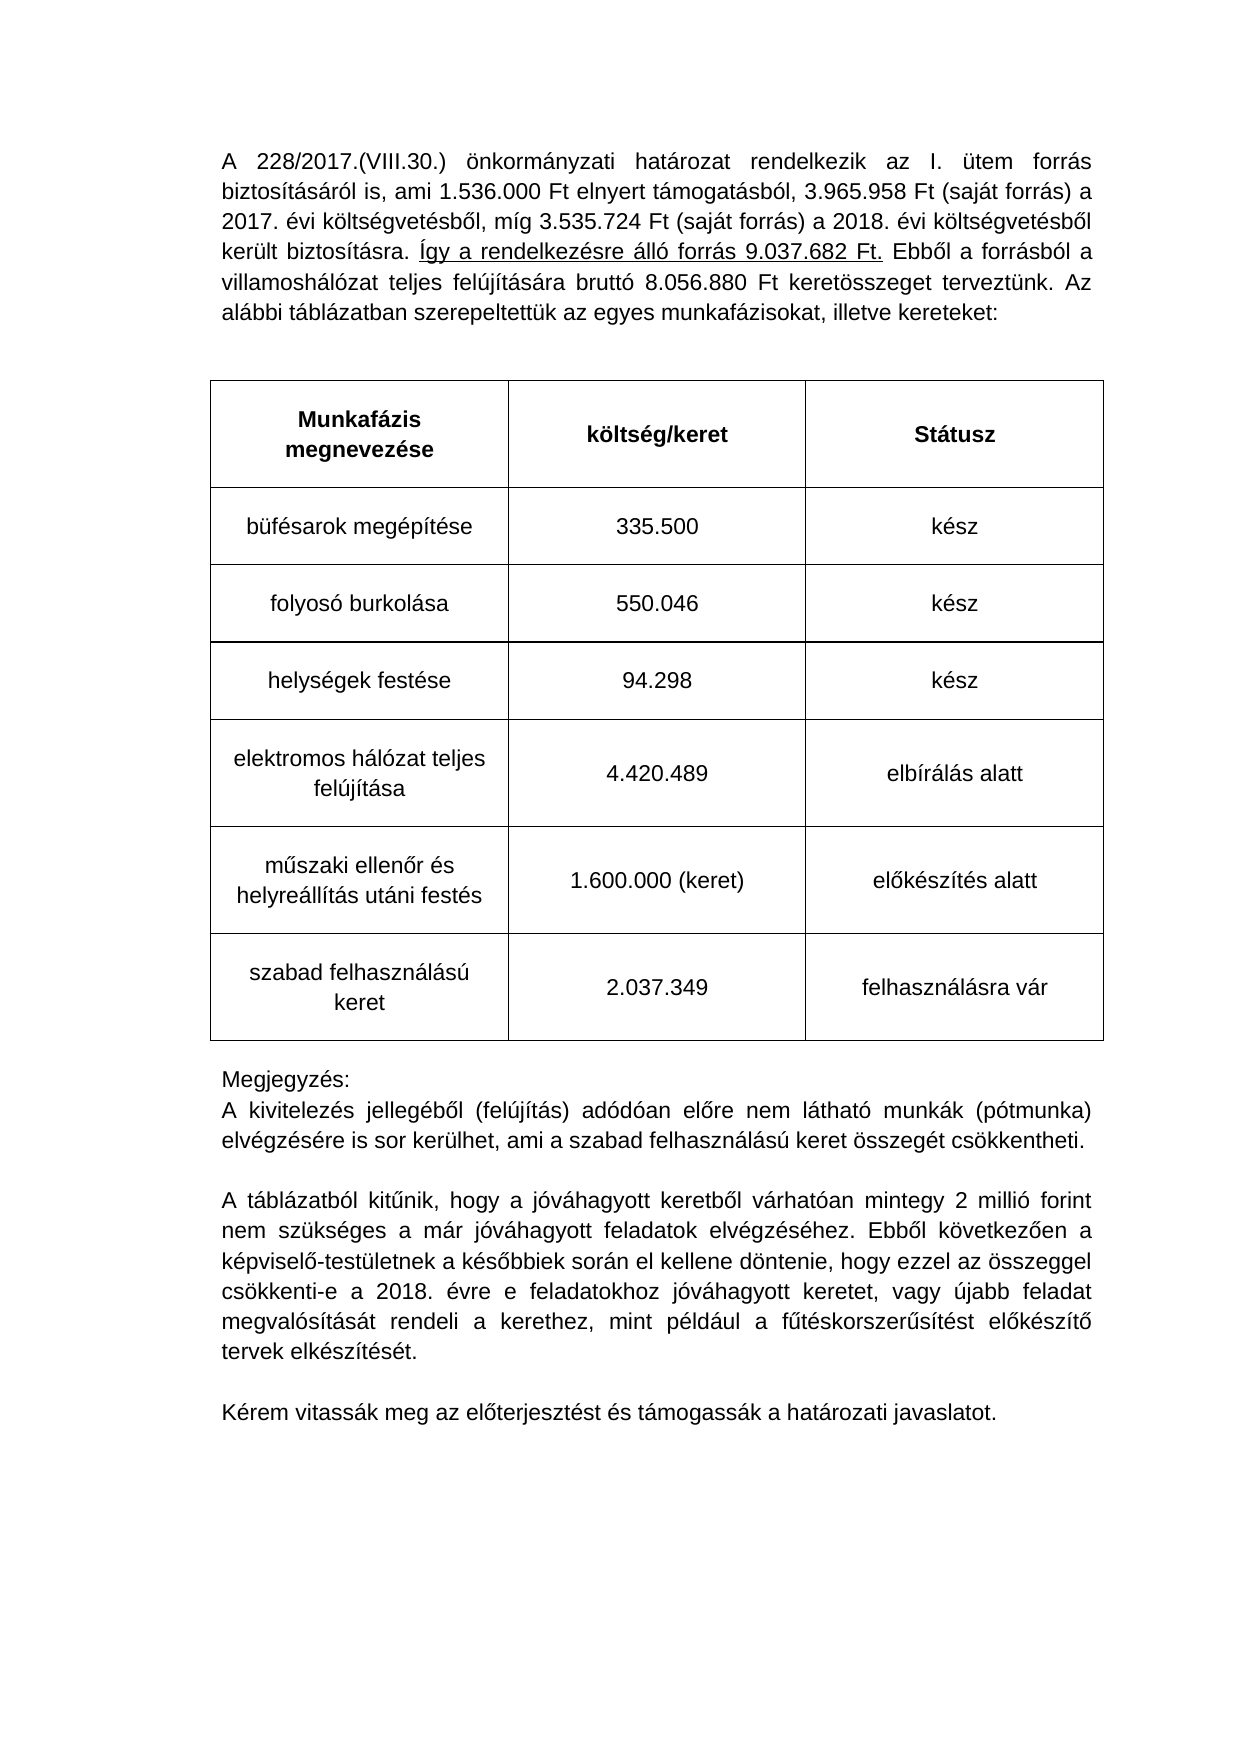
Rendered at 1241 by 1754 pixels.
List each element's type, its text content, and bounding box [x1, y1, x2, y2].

table_cell elbírálás alatt [806, 720, 1103, 826]
list A 228/2017.(VIII.30.) önkormányzati határozat rendelkezik az I. ütem forrás biztosításáról is, ami 1.536.000 Ft elnyert támogatásból, 3.965.958 Ft (saját forrás) a 2017. évi költségvetésből, míg 3.535.724 Ft (saját forrás) a 2018. évi költségvetésből került biztosításra. Így a rendelkezésre álló forrás 9.037.682 Ft. Ebből a forrásból a villamoshálózat teljes felújítására bruttó 8.056.880 Ft keretösszeget terveztünk. Az alábbi táblázatban szerepeltettük az egyes munkafázisokat, illetve kereteket: [221, 148, 1093, 325]
table_cell 335.500 [509, 488, 805, 564]
list Kérem vitassák meg az előterjesztést és támogassák a határozati javaslatot. [221, 1399, 1093, 1425]
table_cell helységek festése [211, 643, 508, 718]
table_header költség/keret [509, 381, 805, 487]
table_cell kész [806, 643, 1103, 718]
list A kivitelezés jellegéből (felújítás) adódóan előre nem látható munkák (pótmunka) elvégzésére is sor kerülhet, ami a szabad felhasználású keret összegét csökkentheti. [221, 1097, 1093, 1153]
table_cell kész [806, 488, 1103, 564]
table_cell 4.420.489 [509, 720, 805, 826]
table_header Státusz [806, 381, 1103, 487]
table_cell szabad felhasználású keret [211, 934, 508, 1040]
table_cell előkészítés alatt [806, 827, 1103, 933]
table_cell 1.600.000 (keret) [509, 827, 805, 933]
table_cell 550.046 [509, 565, 805, 641]
table_cell büfésarok megépítése [211, 488, 508, 564]
table_header Munkafázis megnevezése [211, 381, 508, 487]
table_cell felhasználásra vár [806, 934, 1103, 1040]
table_cell kész [806, 565, 1103, 641]
table_cell folyosó burkolása [211, 565, 508, 641]
list A táblázatból kitűnik, hogy a jóváhagyott keretből várhatóan mintegy 2 millió forint nem szükséges a már jóváhagyott feladatok elvégzéséhez. Ebből következően a képviselő-testületnek a későbbiek során el kellene döntenie, hogy ezzel az összeggel csökkenti-e a 2018. évre e feladatokhoz jóváhagyott keretet, vagy újabb feladat megvalósítását rendeli a kerethez, mint például a fűtéskorszerűsítést előkészítő tervek elkészítését. [221, 1187, 1093, 1364]
list Megjegyzés: [221, 1066, 1093, 1093]
table_cell elektromos hálózat teljes felújítása [211, 720, 508, 826]
table_cell műszaki ellenőr és helyreállítás utáni festés [211, 827, 508, 933]
table_cell 94.298 [509, 643, 805, 718]
table_cell 2.037.349 [509, 934, 805, 1040]
